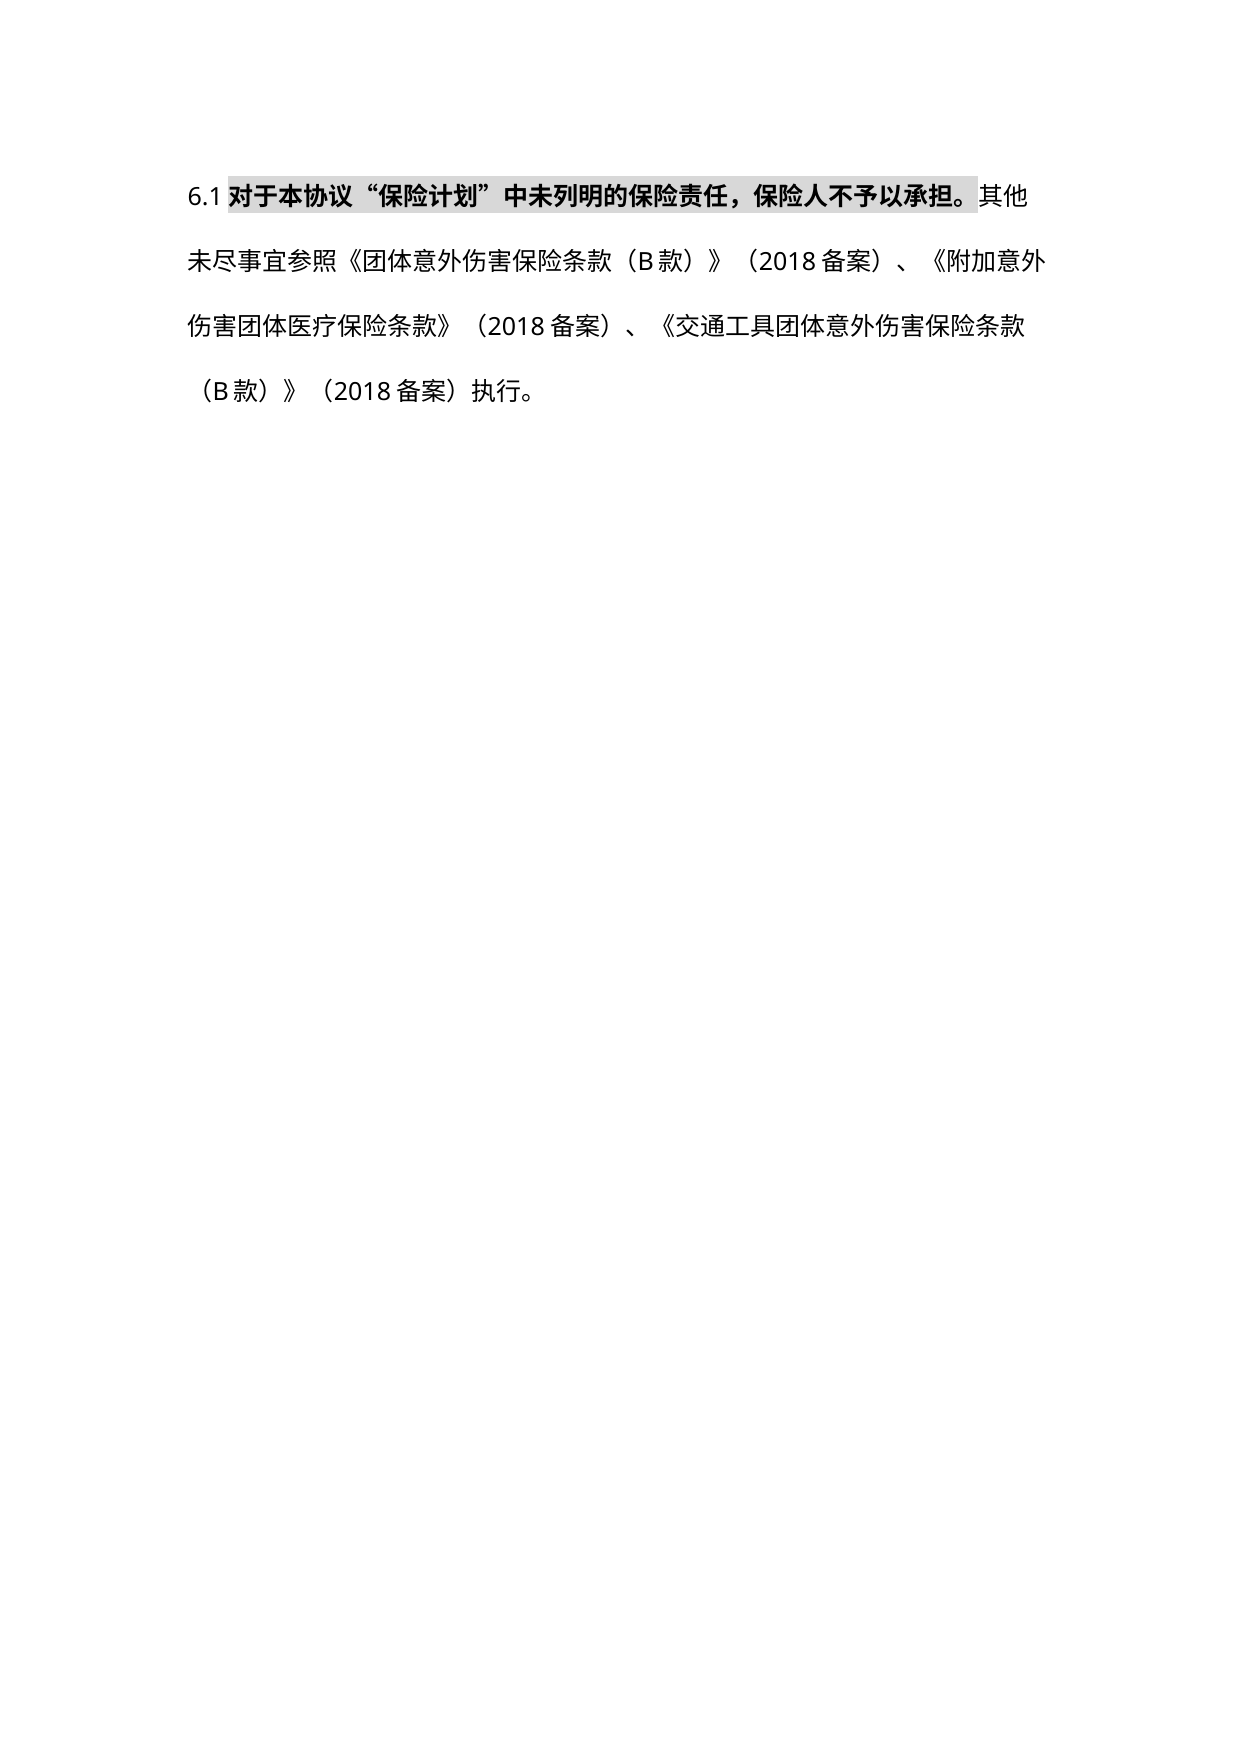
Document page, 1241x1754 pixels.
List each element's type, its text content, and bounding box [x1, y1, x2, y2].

text 6.1对于本协议“保险计划”中未列明的保险责任，保险人不予以承担。其他未尽事宜参照《团体意外伤害保险条款（B款）》（2018备案）、《附加意外伤害团体医疗保险条款》（2018备案）、《交通工具团体意外伤害保险条款（B款）》（2018备案）执行。 [187, 162, 1053, 422]
